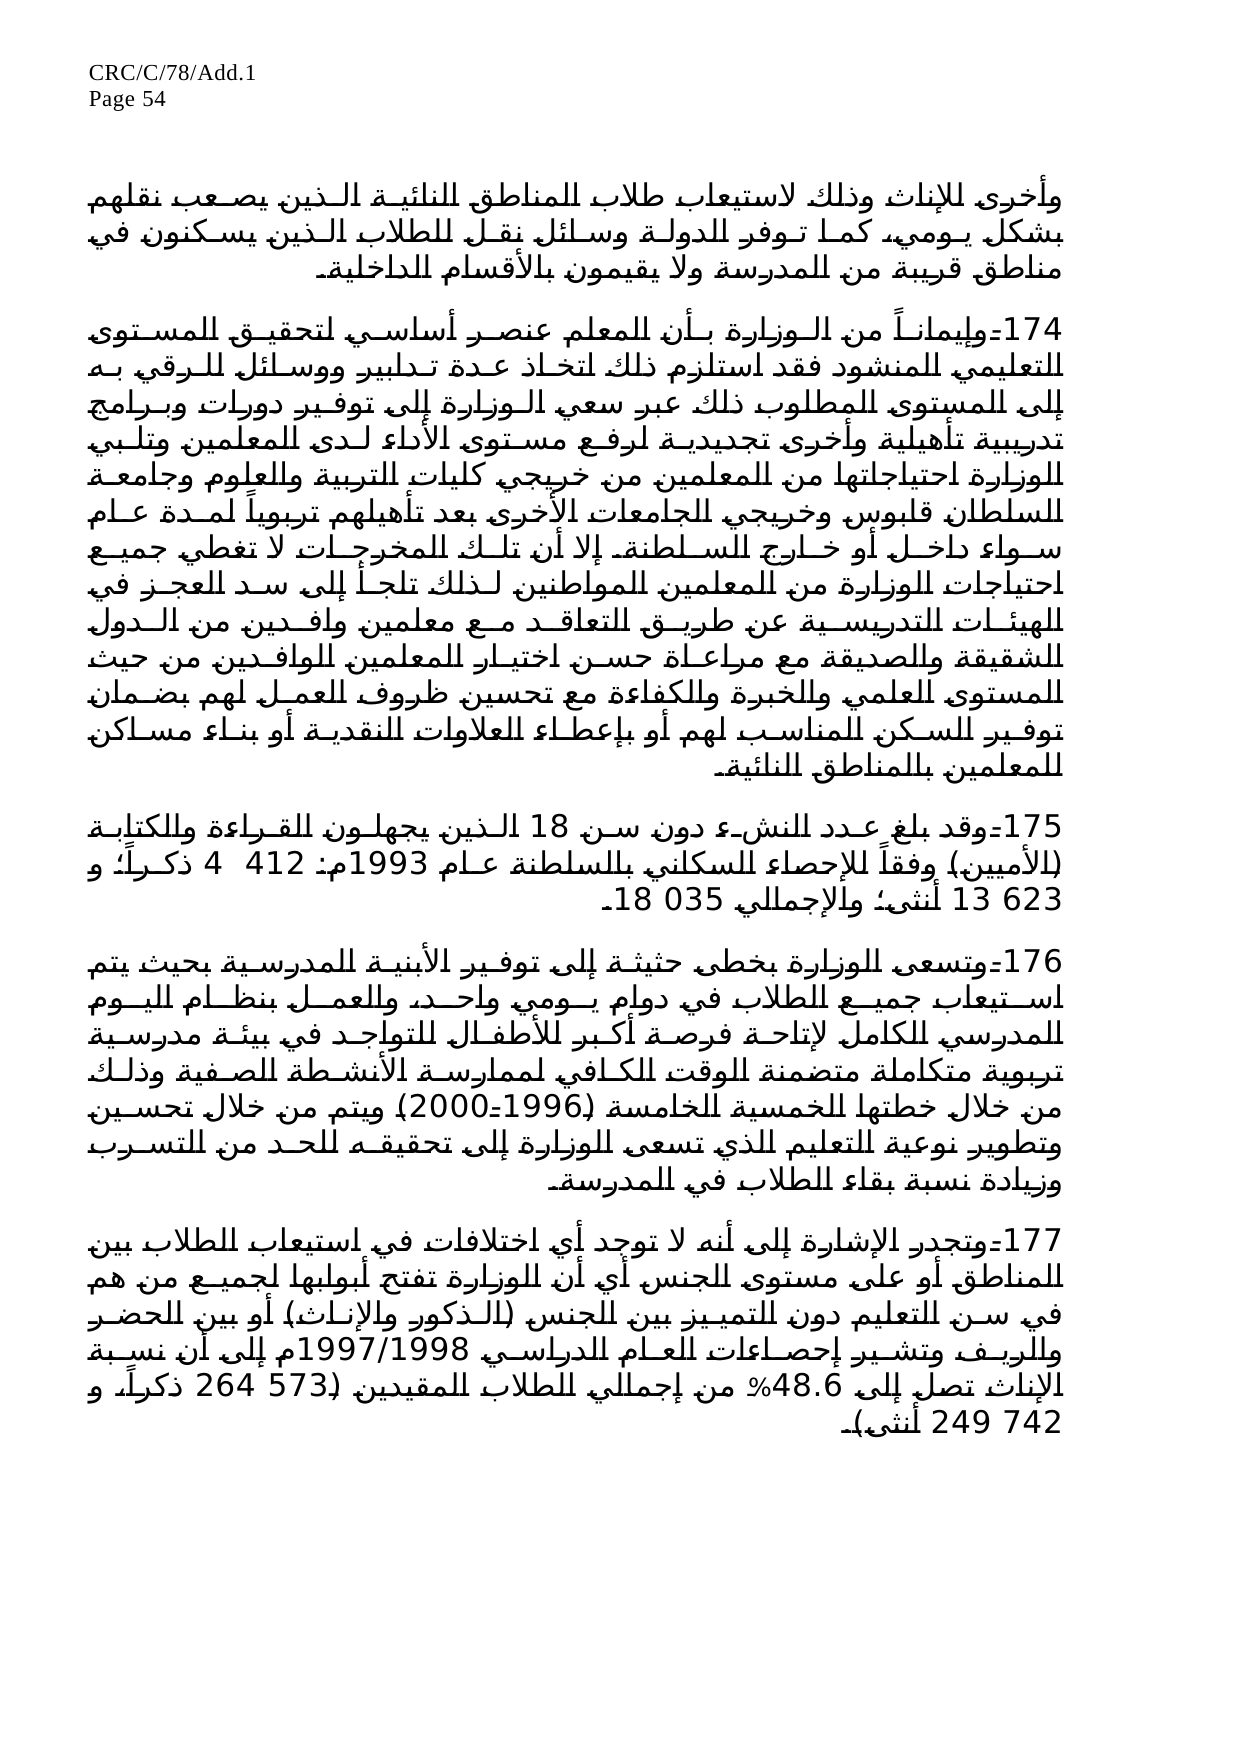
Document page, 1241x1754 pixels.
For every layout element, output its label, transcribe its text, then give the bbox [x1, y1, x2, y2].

text 177- وتجدر الإشارة إلى أنه لا توجد أي اختلافات في استيعاب الطلاب بين المناطق أو على مستوى الجنس أي أن الوزارة تفتح أبوابها لجميع من هم في سن التعليم دون التمييز بين الجنس (الذكور والإناث) أو بين الحضر والريف وتشير إحصاءات العام الدراسي 1997/1998م إلى أن نسبة الإناث تصل إلى 48.6% من إجمالي الطلاب المقيدين (573 264 ذكراً، و742 249 أنثى). [88, 1222, 1063, 1441]
text 176- وتسعى الوزارة بخطى حثيثة إلى توفير الأبنية المدرسية بحيث يتم استيعاب جميع الطلاب في دوام يومي واحد، والعمل بنظام اليوم المدرسي الكامل لإتاحة فرصة أكبر للأطفال للتواجد في بيئة مدرسية تربوية متكاملة متضمنة الوقت الكافي لممارسة الأنشطة الصفية وذلك من خلال خطتها الخمسية الخامسة (1996-2000) ويتم من خلال تحسين وتطوير نوعية التعليم الذي تسعى الوزارة إلى تحقيقه للحد من التسرب وزيادة نسبة بقاء الطلاب في المدرسة. [88, 943, 1063, 1197]
text 175- وقد بلغ عدد النشء دون سن 18 الذين يجهلون القراءة والكتابة (الأميين) وفقاً للإحصاء السكاني بالسلطنة عام 1993م: 412 4 ذكراً؛ و623 13 أنثى؛ والإجمالي 035 18. [88, 809, 1063, 918]
text 174- وإيماناً من الوزارة بأن المعلم عنصر أساسي لتحقيق المستوى التعليمي المنشود فقد استلزم ذلك اتخاذ عدة تدابير ووسائل للرقي به إلى المستوى المطلوب ذلك عبر سعي الوزارة إلى توفير دورات وبرامج تدريبية تأهيلية وأخرى تجديدية لرفع مستوى الأداء لدى المعلمين وتلبي الوزارة احتياجاتها من المعلمين من خريجي كليات التربية والعلوم وجامعة السلطان قابوس وخريجي الجامعات الأخرى بعد تأهيلهم تربوياً لمدة عام سواء داخل أو خارج السلطنة. إلا أن تلك المخرجات لا تغطي جميع احتياجات الوزارة من المعلمين المواطنين لذلك تلجأ إلى سد العجز في الهيئات التدريسية عن طريق التعاقد مع معلمين وافدين من الدول الشقيقة والصديقة مع مراعاة حسن اختيار المعلمين الوافدين من حيث المستوى العلمي والخبرة والكفاءة مع تحسين ظروف العمل لهم بضمان توفير السكن المناسب لهم أو بإعطاء العلاوات النقدية أو بناء مساكن للمعلمين بالمناطق النائية. [88, 311, 1063, 784]
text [88, 177, 1063, 286]
